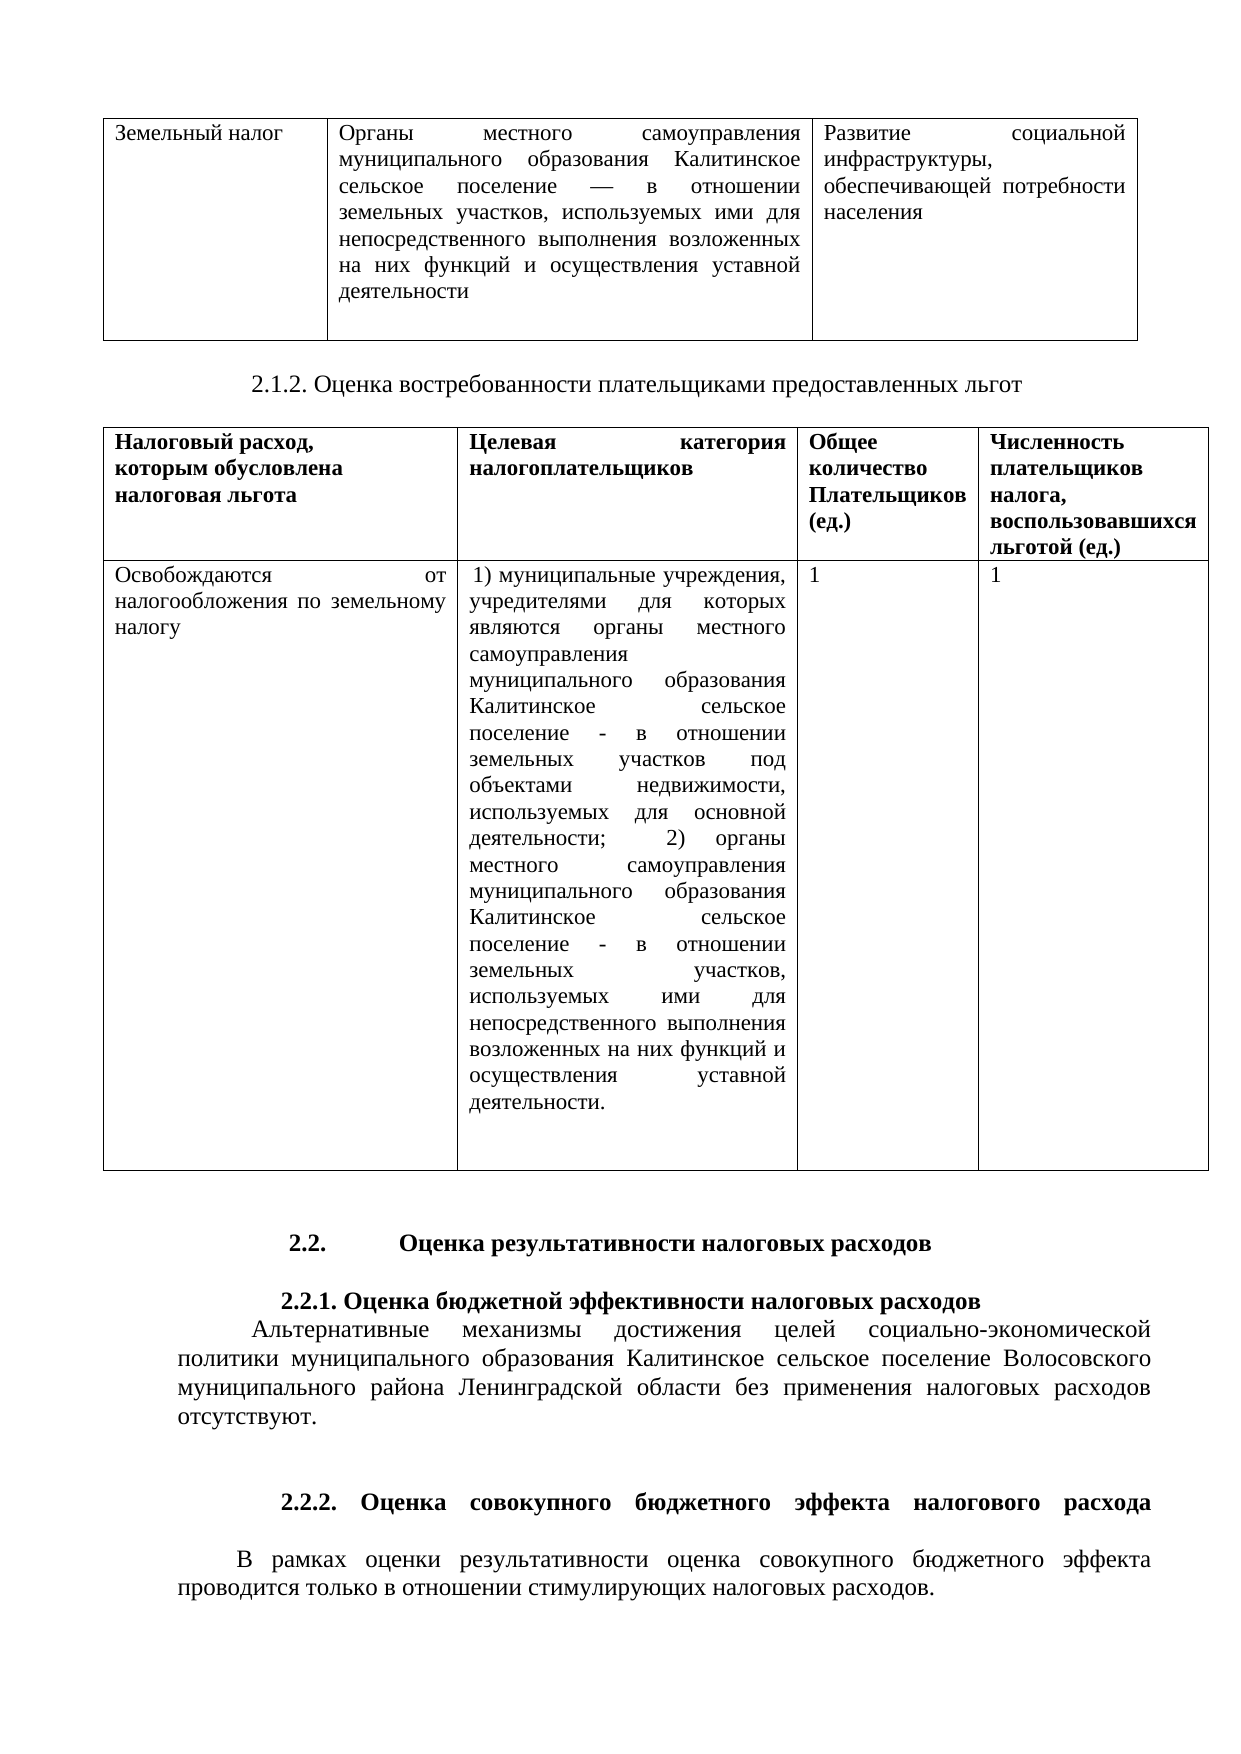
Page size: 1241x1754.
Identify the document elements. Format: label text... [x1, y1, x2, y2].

table_cell 1) муниципальные учреждения, учредителями для которых являются органы местного самоуправления муниципального образования Калитинское сельское поселение - в отношении земельных участков под объектами недвижимости, используемых для основной деятельности; 2) органы местного самоуправления муниципального образования Калитинское сельское поселение - в отношении земельных участков, используемых ими для непосредственного выполнения возложенных на них функций и осуществления уставной деятельности. [458, 561, 797, 1170]
table_cell 1 [798, 561, 978, 1170]
text 2.2.1. Оценка бюджетной эффективности налоговых расходов [177, 1286, 1152, 1314]
text В рамках оценки результативности оценка совокупного бюджетного эффекта проводится только в отношении стимулирующих налоговых расходов. [177, 1544, 1152, 1601]
table_cell Земельный налог [104, 119, 327, 339]
table_header Численность плательщиков налога, воспользовавшихся льготой (ед.) [979, 428, 1208, 560]
text 2.1.2. Оценка востребованности плательщиками предоставленных льгот [177, 369, 1152, 398]
table_cell 1 [979, 561, 1208, 1170]
table_header Налоговый расход, которым обусловлена налоговая льгота [104, 428, 457, 560]
list Оценка результативности налоговых расходов [288, 1228, 1152, 1257]
table_cell Органы местного самоуправления муниципального образования Калитинское сельское поселение — в отношении земельных участков, используемых ими для непосредственного выполнения возложенных на них функций и осуществления уставной деятельности [328, 119, 812, 339]
text 2.2.2. Оценка совокупного бюджетного эффекта налогового расхода [177, 1487, 1152, 1544]
table_cell Развитие социальной инфраструктуры, обеспечивающей потребности населения [813, 119, 1137, 339]
table_header Общее количество Плательщиков (ед.) [798, 428, 978, 560]
text Альтернативные механизмы достижения целей социально-экономической политики муниципального образования Калитинское сельское поселение Волосовского муниципального района Ленинградской области без применения налоговых расходов отсутствуют. [177, 1314, 1152, 1429]
table_cell Освобождаются от налогообложения по земельному налогу [104, 561, 457, 1170]
table_header Целевая категория налогоплательщиков [458, 428, 797, 560]
